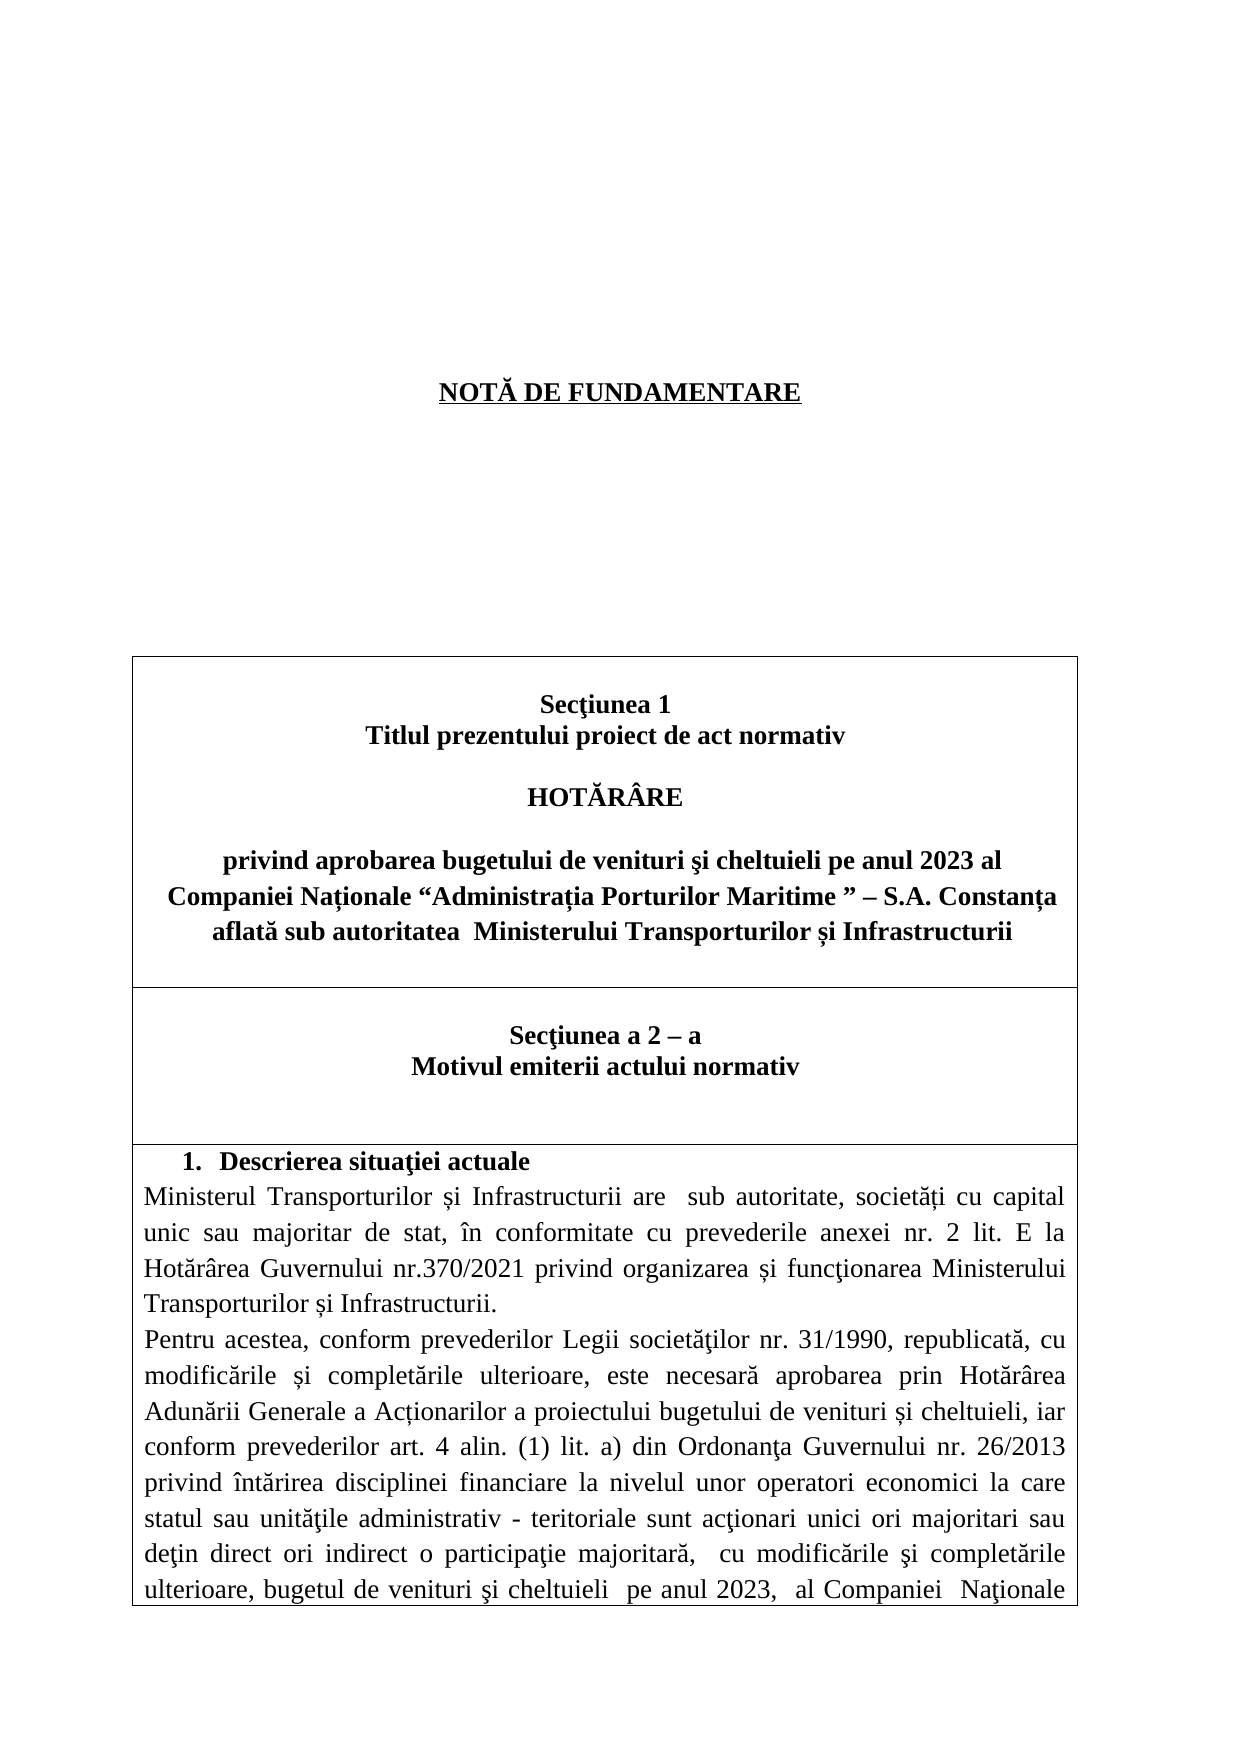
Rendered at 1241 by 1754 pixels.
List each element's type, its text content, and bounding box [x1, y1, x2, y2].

table_header Secţiunea 1 Titlul prezentului proiect de act normativ HOTĂRÂRE privind aprobarea bugetului de venituri şi cheltuieli pe anul 2023 al Companiei Naționale “Administrația Porturilor Maritime ” – S.A. Constanța aflată sub autoritatea Ministerului Transporturilor și Infrastructurii [133, 657, 1077, 987]
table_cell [133, 1145, 1077, 1604]
table_cell Secţiunea a 2 – a Motivul emiterii actului normativ [133, 988, 1077, 1143]
text NOTĂ DE FUNDAMENTARE [148, 376, 1093, 407]
